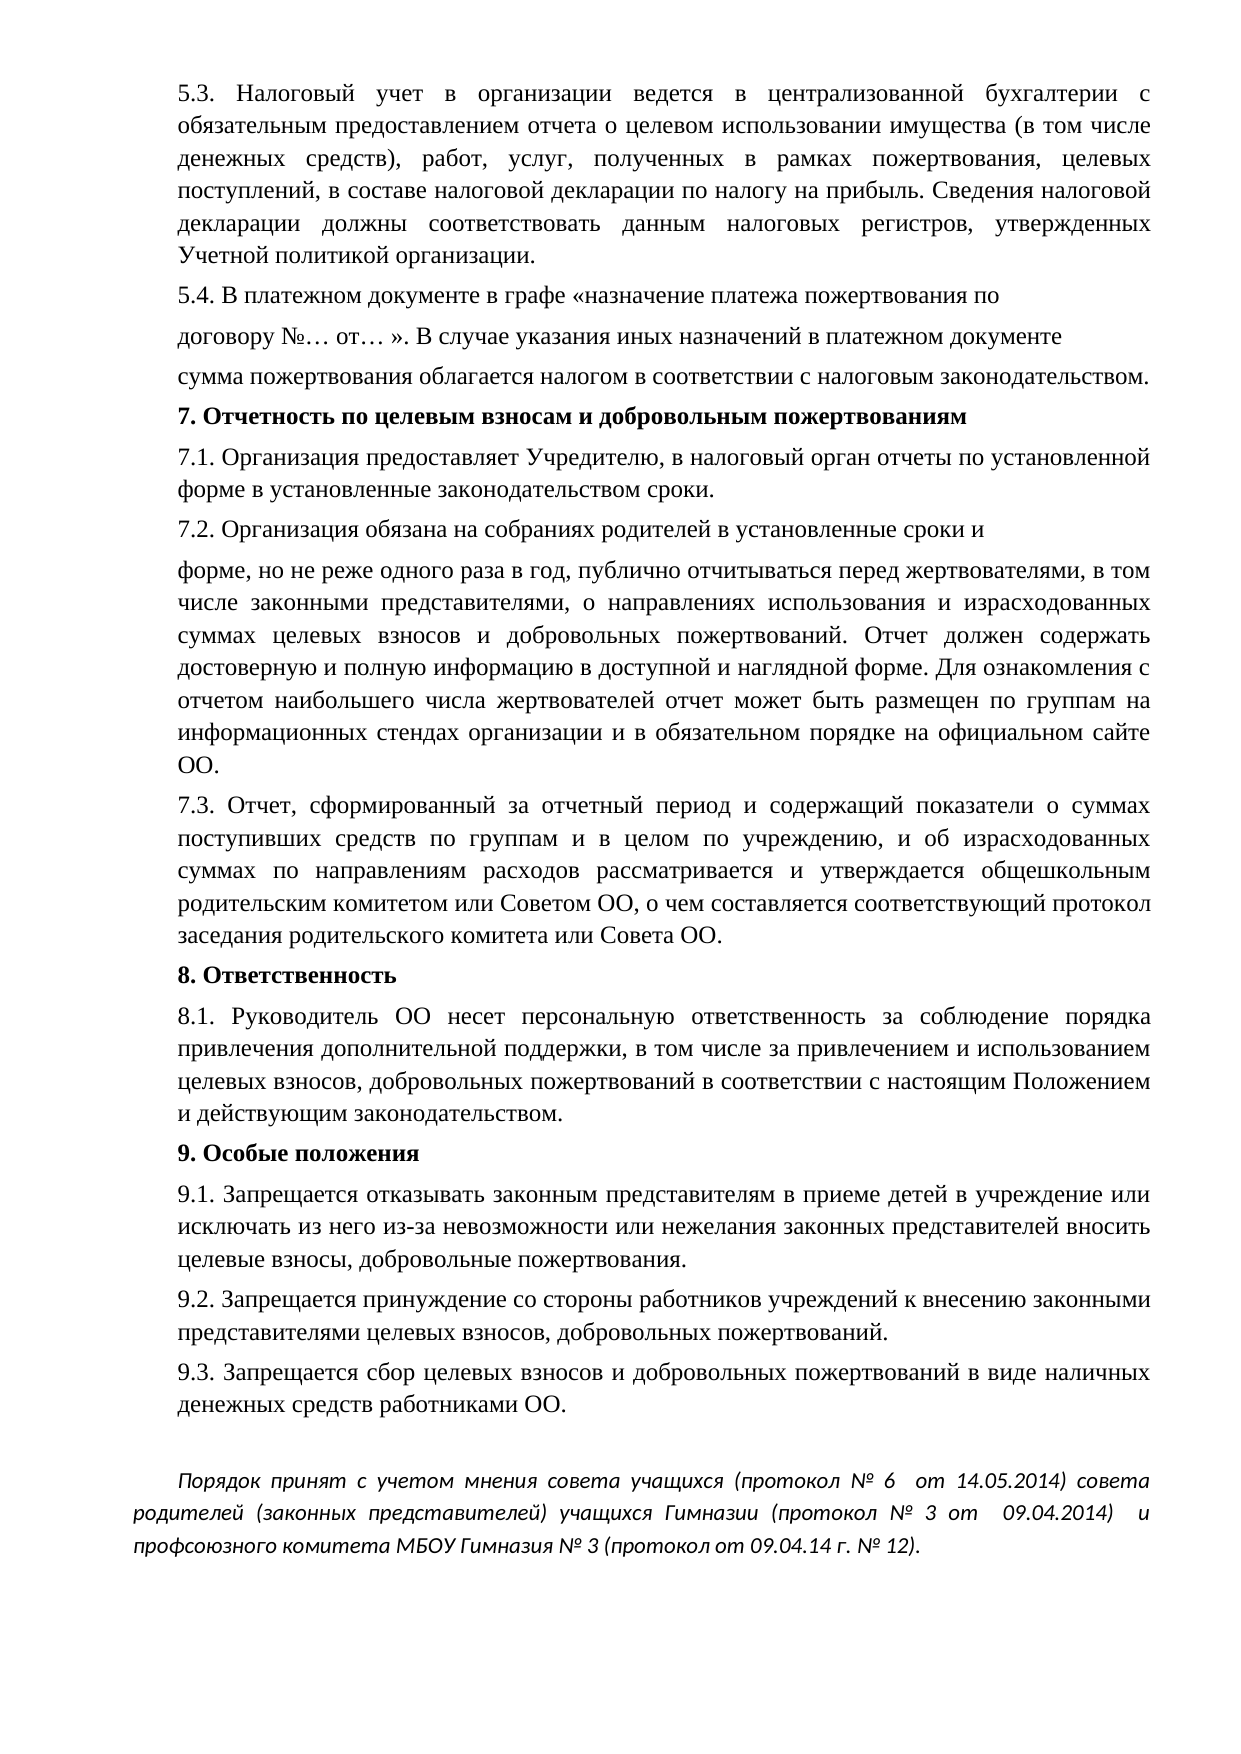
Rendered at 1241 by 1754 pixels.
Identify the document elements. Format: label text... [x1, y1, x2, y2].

text сумма пожертвования облагается налогом в соответствии с налоговым законодательством. [177, 357, 1152, 390]
text 9.1. Запрещается отказывать законным представителям в приеме детей в учреждение или исключать из него из-за невозможности или нежелания законных представителей вносить целевые взносы, добровольные пожертвования. [177, 1175, 1152, 1273]
text 8.1. Руководитель ОО несет персональную ответственность за соблюдение порядка привлечения дополнительной поддержки, в том числе за привлечением и использованием целевых взносов, добровольных пожертвований в соответствии с настоящим Положением и действующим законодательством. [177, 997, 1152, 1127]
text Порядок принят с учетом мнения совета учащихся (протокол № 6 от 14.05.2014) совета родителей (законных представителей) учащихся Гимназии (протокол № 3 от 09.04.2014) и профсоюзного комитета МБОУ Гимназия № 3 (протокол от 09.04.14 г. № 12). [133, 1466, 1152, 1559]
text договору №… от… ». В случае указания иных назначений в платежном документе [177, 317, 1152, 349]
text 7.3. Отчет, сформированный за отчетный период и содержащий показатели о суммах поступивших средств по группам и в целом по учреждению, и об израсходованных суммах по направлениям расходов рассматривается и утверждается общешкольным родительским комитетом или Советом ОО, о чем составляется соответствующий протокол заседания родительского комитета или Совета ОО. [177, 786, 1152, 949]
text 7. Отчетность по целевым взносам и добровольным пожертвованиям [177, 398, 1152, 430]
text 7.2. Организация обязана на собраниях родителей в установленные сроки и [177, 511, 1152, 543]
text 7.1. Организация предоставляет Учредителю, в налоговый орган отчеты по установленной форме в установленные законодательством сроки. [177, 438, 1152, 503]
text 9.3. Запрещается сбор целевых взносов и добровольных пожертвований в виде наличных денежных средств работниками ОО. [177, 1353, 1152, 1418]
text 5.3. Налоговый учет в организации ведется в централизованной бухгалтерии с обязательным предоставлением отчета о целевом использовании имущества (в том числе денежных средств), работ, услуг, полученных в рамках пожертвования, целевых поступлений, в составе налоговой декларации по налогу на прибыль. Сведения налоговой декларации должны соответствовать данным налоговых регистров, утвержденных Учетной политикой организации. [177, 74, 1152, 269]
text форме, но не реже одного раза в год, публично отчитываться перед жертвователями, в том числе законными представителями, о направлениях использования и израсходованных суммах целевых взносов и добровольных пожертвований. Отчет должен содержать достоверную и полную информацию в доступной и наглядной форме. Для ознакомления с отчетом наибольшего числа жертвователей отчет может быть размещен по группам на информационных стендах организации и в обязательном порядке на официальном сайте ОО. [177, 551, 1152, 778]
text 8. Ответственность [177, 957, 1152, 989]
text 9.2. Запрещается принуждение со стороны работников учреждений к внесению законными представителями целевых взносов, добровольных пожертвований. [177, 1280, 1152, 1345]
text 5.4. В платежном документе в графе «назначение платежа пожертвования по [177, 277, 1152, 309]
text 9. Особые положения [177, 1135, 1152, 1167]
